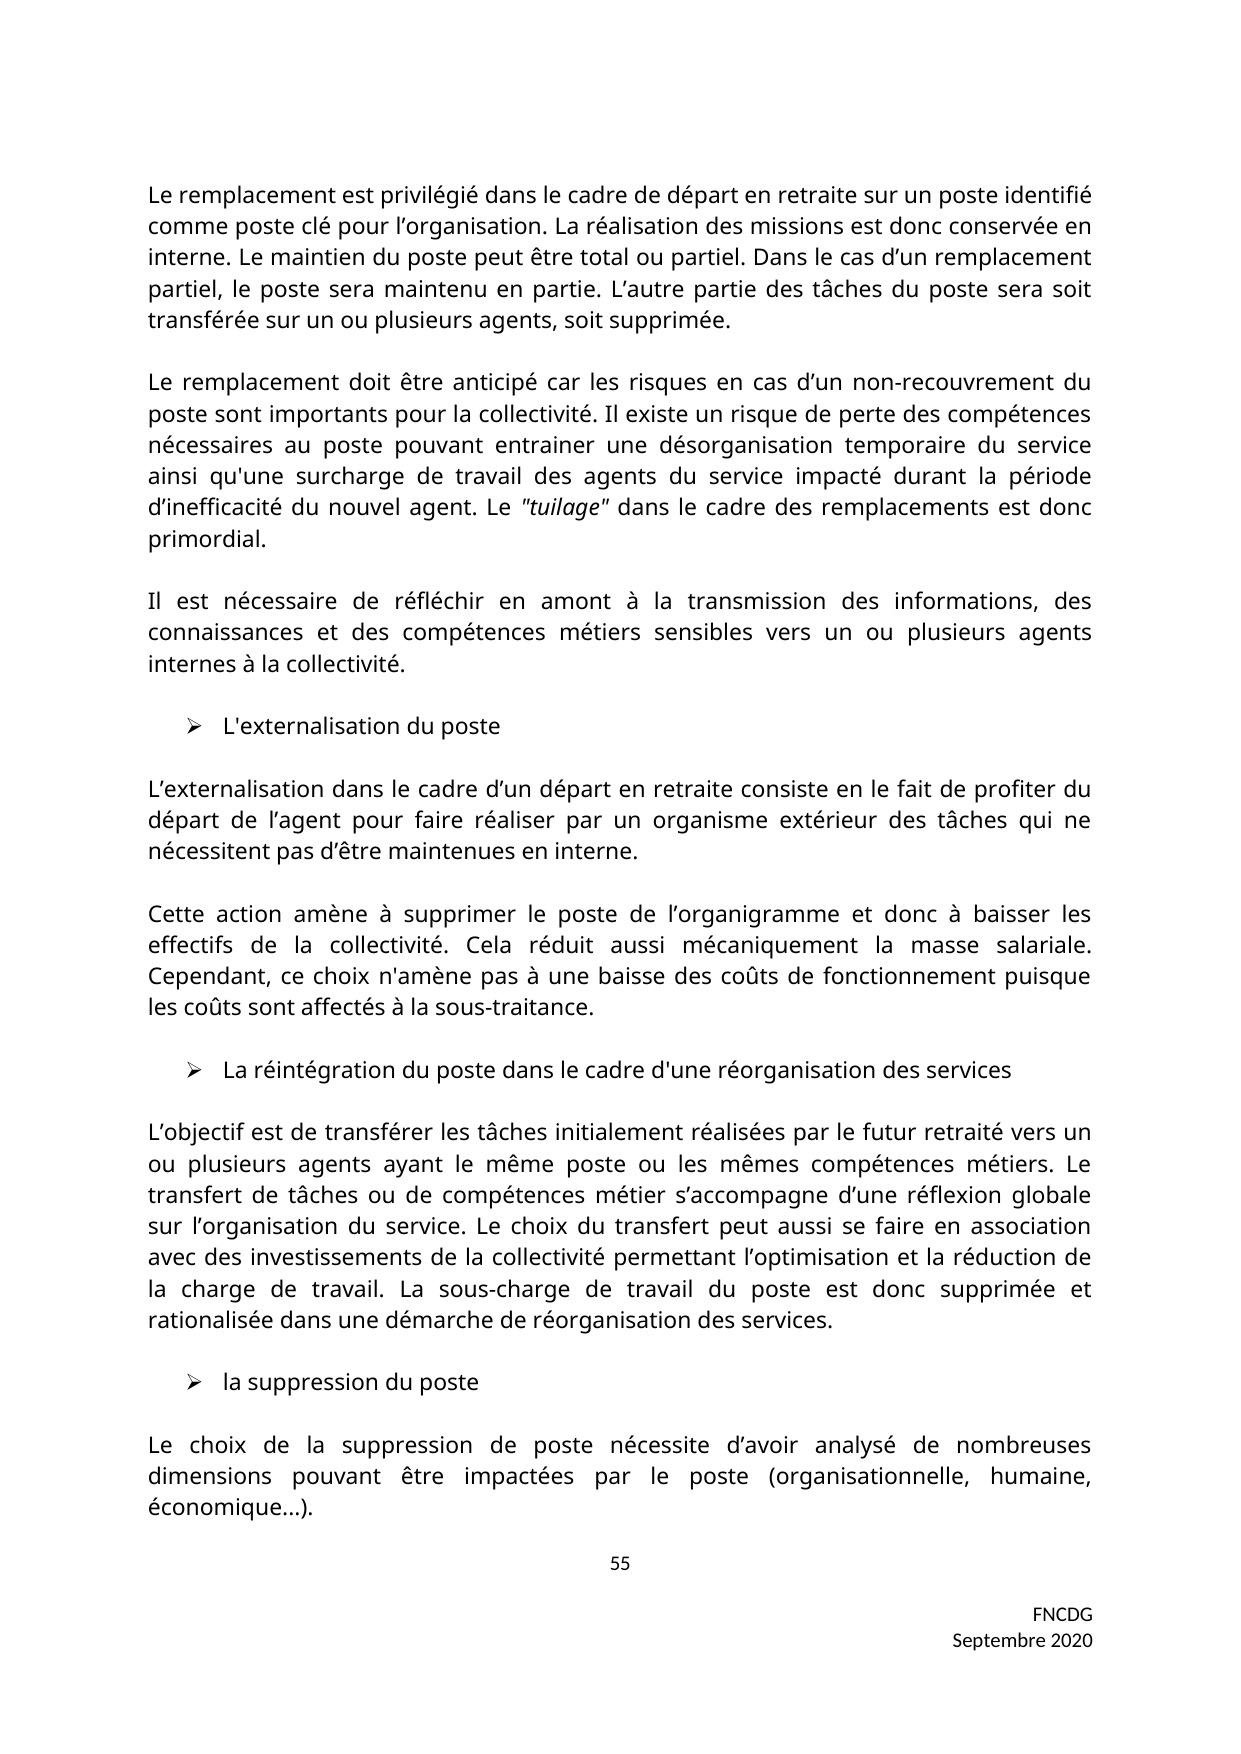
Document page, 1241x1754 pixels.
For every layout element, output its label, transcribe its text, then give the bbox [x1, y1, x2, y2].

list la suppression du poste [185, 1366, 1093, 1398]
text L’objectif est de transférer les tâches initialement réalisées par le futur retraité vers un ou plusieurs agents ayant le même poste ou les mêmes compétences métiers. Le transfert de tâches ou de compétences métier s’accompagne d’une réflexion globale sur l’organisation du service. Le choix du transfert peut aussi se faire en association avec des investissements de la collectivité permettant l’optimisation et la réduction de la charge de travail. La sous-charge de travail du poste est donc supprimée et rationalisée dans une démarche de réorganisation des services. [148, 1116, 1093, 1335]
list La réintégration du poste dans le cadre d'une réorganisation des services [185, 1054, 1093, 1085]
text Le choix de la suppression de poste nécessite d’avoir analysé de nombreuses dimensions pouvant être impactées par le poste (organisationnelle, humaine, économique...). [148, 1429, 1093, 1523]
list L'externalisation du poste [185, 710, 1093, 741]
text L’externalisation dans le cadre d’un départ en retraite consiste en le fait de profiter du départ de l’agent pour faire réaliser par un organisme extérieur des tâches qui ne nécessitent pas d’être maintenues en interne. [148, 773, 1093, 866]
text Le remplacement est privilégié dans le cadre de départ en retraite sur un poste identifié comme poste clé pour l’organisation. La réalisation des missions est donc conservée en interne. Le maintien du poste peut être total ou partiel. Dans le cas d’un remplacement partiel, le poste sera maintenu en partie. L’autre partie des tâches du poste sera soit transférée sur un ou plusieurs agents, soit supprimée. [148, 179, 1093, 335]
text Cette action amène à supprimer le poste de l’organigramme et donc à baisser les effectifs de la collectivité. Cela réduit aussi mécaniquement la masse salariale. Cependant, ce choix n'amène pas à une baisse des coûts de fonctionnement puisque les coûts sont affectés à la sous-traitance. [148, 898, 1093, 1023]
text Le remplacement doit être anticipé car les risques en cas d’un non-recouvrement du poste sont importants pour la collectivité. Il existe un risque de perte des compétences nécessaires au poste pouvant entrainer une désorganisation temporaire du service ainsi qu'une surcharge de travail des agents du service impacté durant la période d’inefficacité du nouvel agent. Le "tuilage" dans le cadre des remplacements est donc primordial. [148, 366, 1093, 554]
text Il est nécessaire de réfléchir en amont à la transmission des informations, des connaissances et des compétences métiers sensibles vers un ou plusieurs agents internes à la collectivité. [148, 585, 1093, 679]
